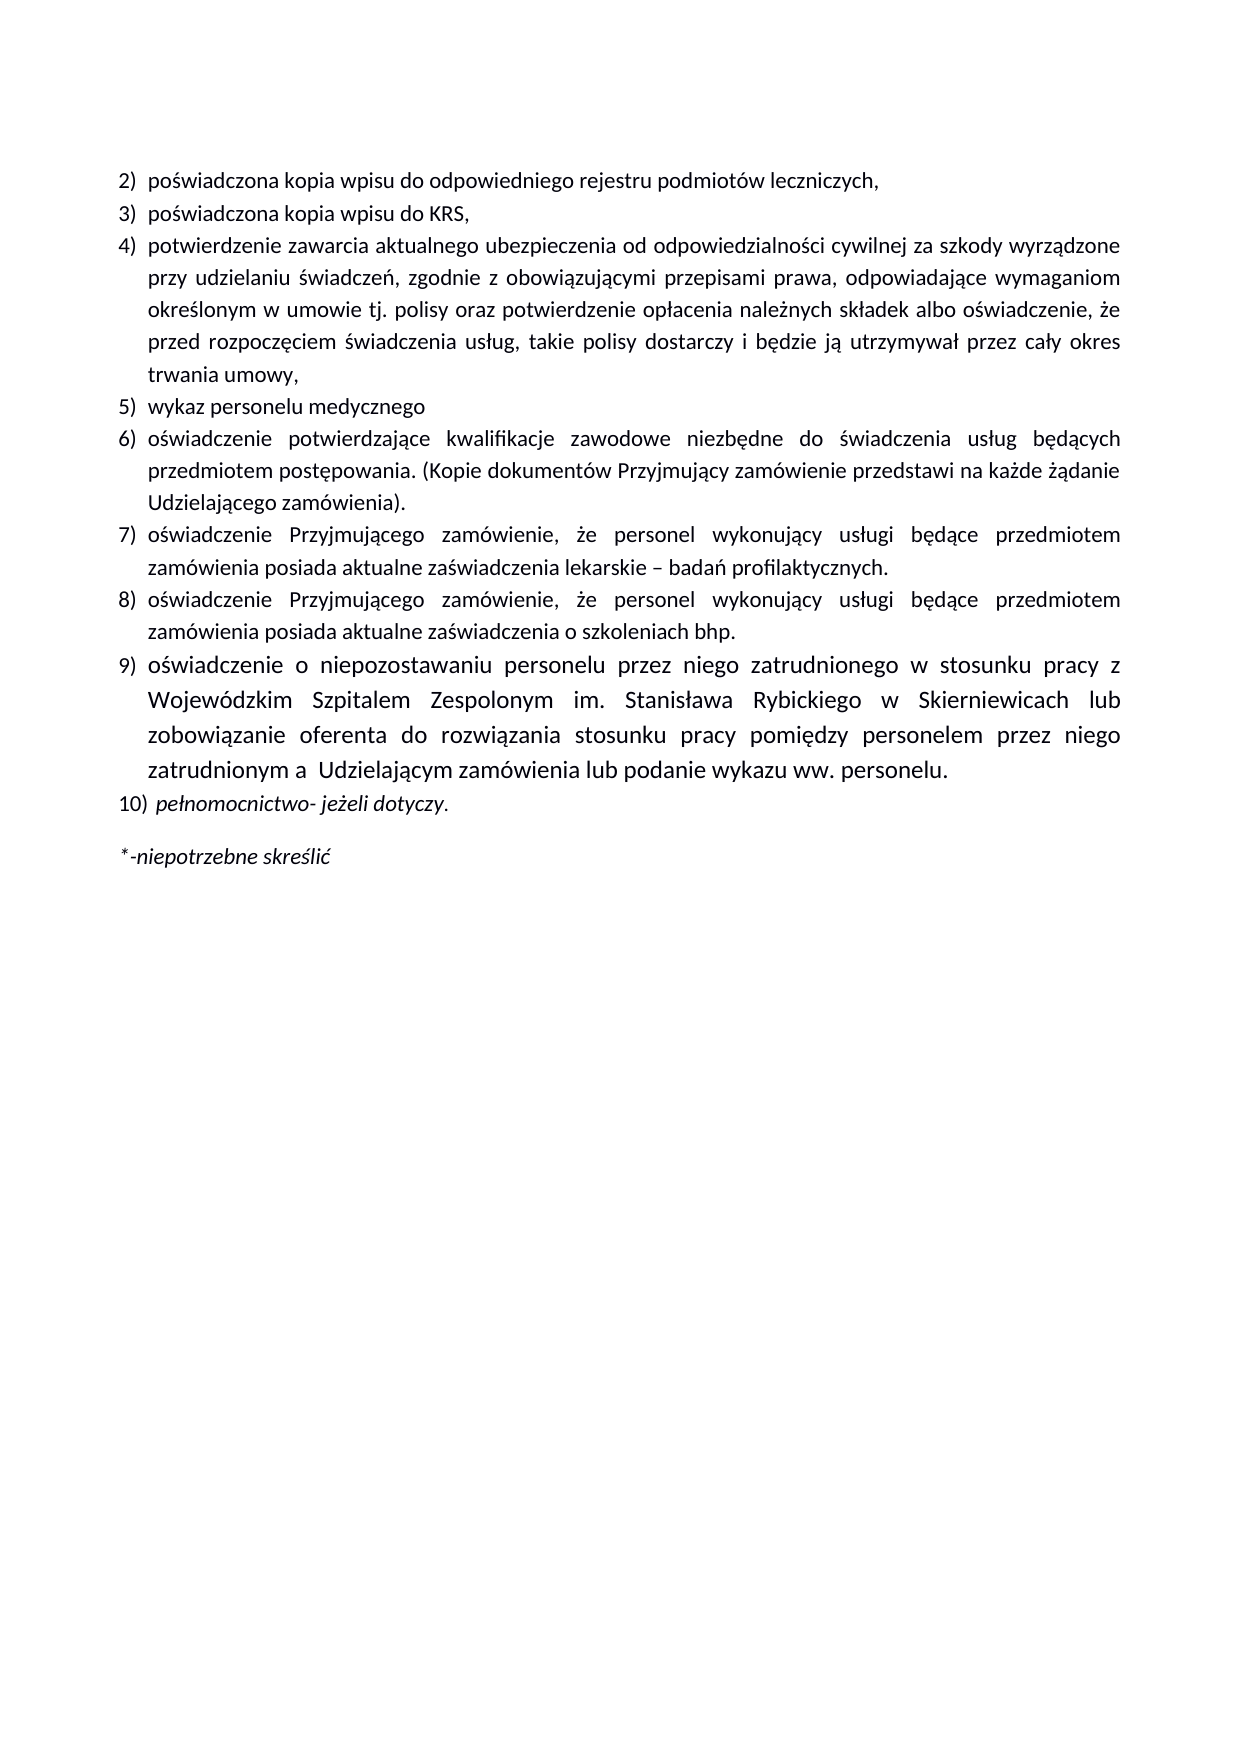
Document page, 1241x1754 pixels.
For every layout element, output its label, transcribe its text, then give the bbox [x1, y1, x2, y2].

text *-niepotrzebne skreślić [118, 842, 1122, 870]
list oświadczenie Przyjmującego zamówienie, że personel wykonujący usługi będące przedmiotem zamówienia posiada aktualne zaświadczenia o szkoleniach bhp. [118, 585, 1122, 645]
list pełnomocnictwo- jeżeli dotyczy. [118, 789, 1122, 817]
list oświadczenie o niepozostawaniu personelu przez niego zatrudnionego w stosunku pracy z Wojewódzkim Szpitalem Zespolonym im. Stanisława Rybickiego w Skierniewicach lub zobowiązanie oferenta do rozwiązania stosunku pracy pomiędzy personelem przez niego zatrudnionym a Udzielającym zamówienia lub podanie wykazu ww. personelu. [118, 649, 1122, 785]
list wykaz personelu medycznego [118, 392, 1122, 420]
list oświadczenie potwierdzające kwalifikacje zawodowe niezbędne do świadczenia usług będących przedmiotem postępowania. (Kopie dokumentów Przyjmujący zamówienie przedstawi na każde żądanie Udzielającego zamówienia). [118, 424, 1122, 516]
list potwierdzenie zawarcia aktualnego ubezpieczenia od odpowiedzialności cywilnej za szkody wyrządzone przy udzielaniu świadczeń, zgodnie z obowiązującymi przepisami prawa, odpowiadające wymaganiom określonym w umowie tj. polisy oraz potwierdzenie opłacenia należnych składek albo oświadczenie, że przed rozpoczęciem świadczenia usług, takie polisy dostarczy i będzie ją utrzymywał przez cały okres trwania umowy, [118, 231, 1122, 388]
list poświadczona kopia wpisu do odpowiedniego rejestru podmiotów leczniczych, [118, 167, 1122, 194]
list oświadczenie Przyjmującego zamówienie, że personel wykonujący usługi będące przedmiotem zamówienia posiada aktualne zaświadczenia lekarskie – badań profilaktycznych. [118, 521, 1122, 581]
list poświadczona kopia wpisu do KRS, [118, 199, 1122, 227]
